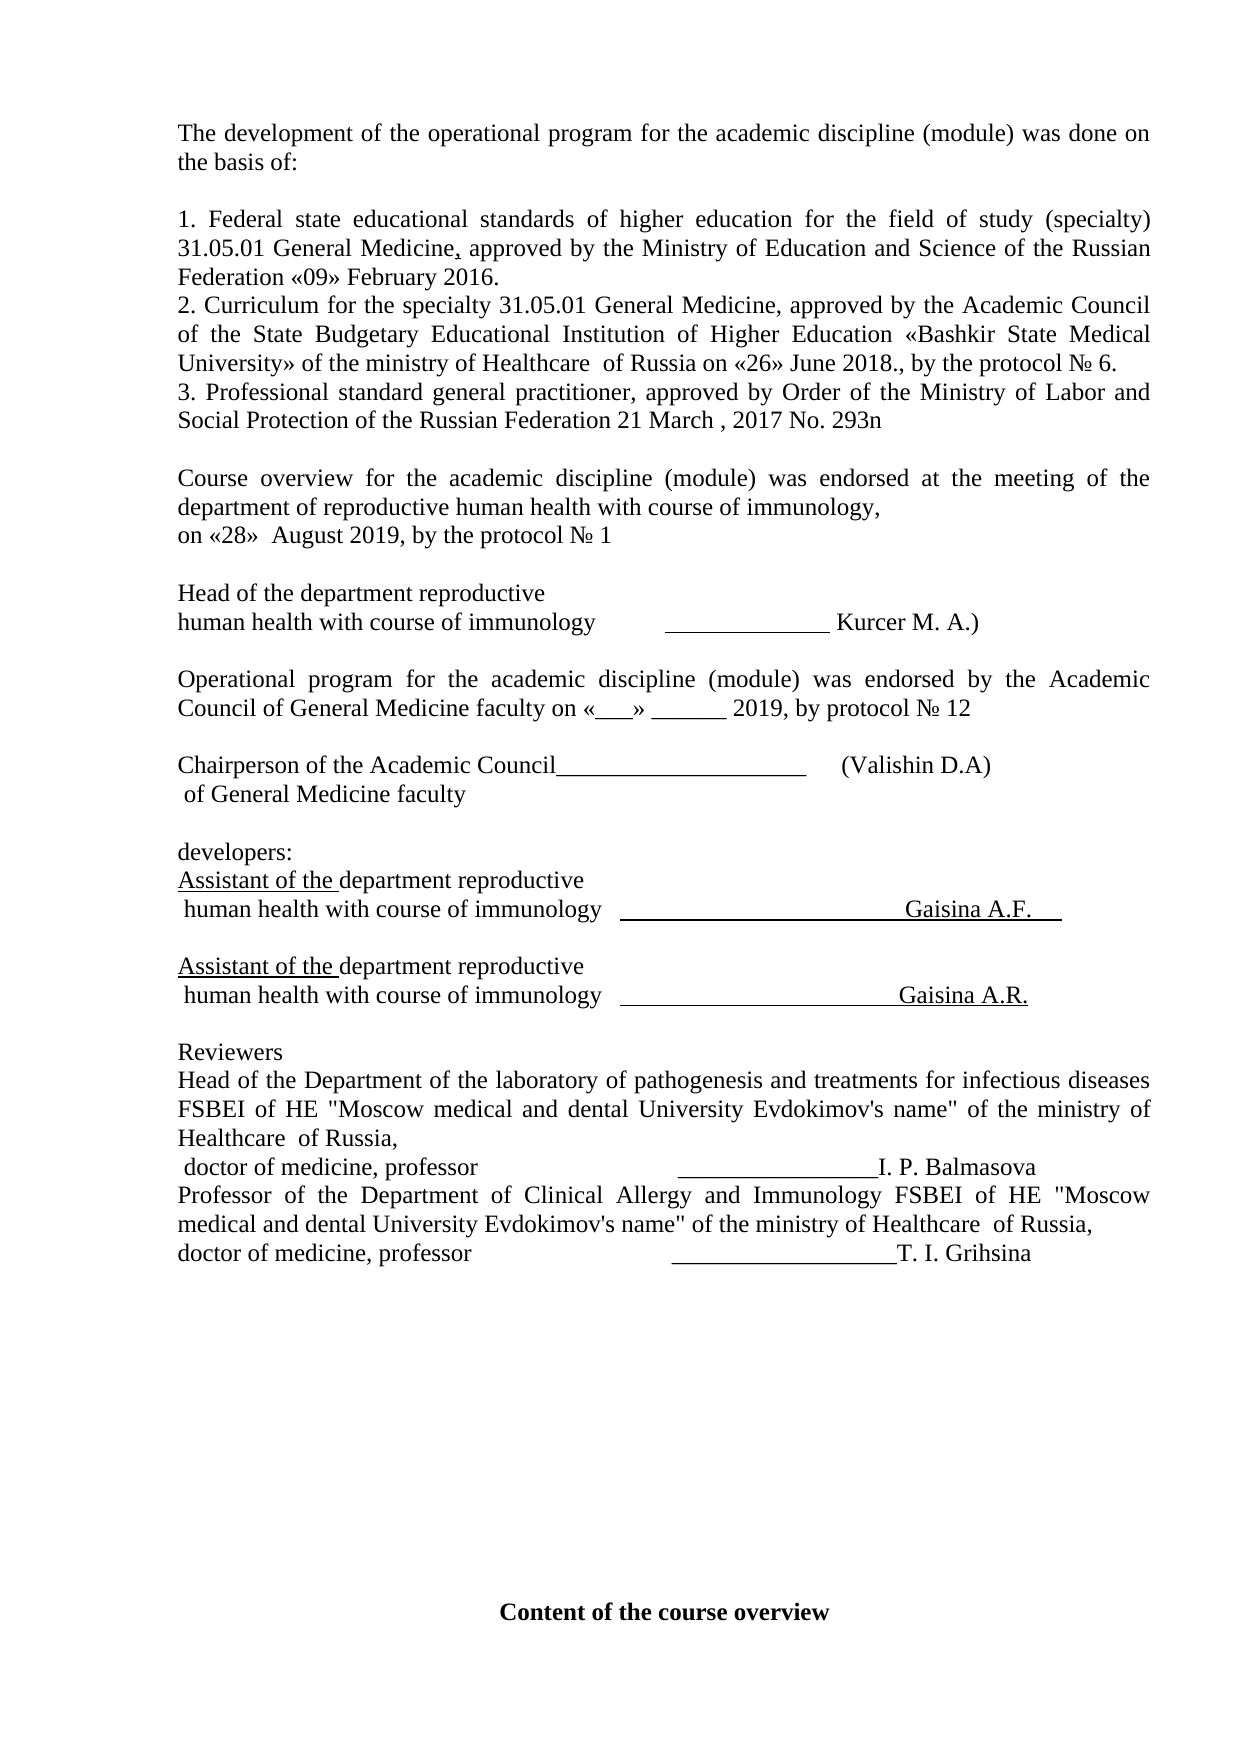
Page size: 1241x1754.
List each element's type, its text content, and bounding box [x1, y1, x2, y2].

text on «28» August 2019, by the protocol № 1 [177, 521, 1152, 549]
text human health with course of immunology Gaisina A.R. [177, 980, 1152, 1009]
text Reviewers [177, 1037, 1152, 1065]
text Assistant of the department reproductive [177, 951, 1152, 980]
text The development of the operational program for the academic discipline (module) was done on the basis of: [177, 118, 1152, 176]
text doctor of medicine, professor __________________T. I. Grihsina [177, 1238, 1152, 1267]
text of General Medicine faculty [177, 779, 1152, 808]
text human health with course of immunology Gaisina A.F. [177, 894, 1152, 923]
text developers: [177, 837, 1152, 866]
text human health with course of immunology Kurcer M. A.) [177, 607, 1152, 636]
text Head of the Department of the laboratory of pathogenesis and treatments for infectious diseases FSBEI of HE "Moscow medical and dental University Evdokimov's name" of the ministry of Healthcare of Russia, [177, 1065, 1152, 1152]
text Professor of the Department of Clinical Allergy and Immunology FSBEI of HE "Moscow medical and dental University Evdokimov's name" of the ministry of Healthcare of Russia, [177, 1180, 1152, 1238]
text Chairperson of the Academic Council____________________ (Valishin D.A) [177, 751, 1152, 779]
text 2. Curriculum for the specialty 31.05.01 General Medicine, approved by the Academic Council of the State Budgetary Educational Institution of Higher Education «Bashkir State Medical University» of the ministry of Healthcare of Russia on «26» June 2018., by the protocol № 6. [177, 291, 1152, 377]
text Assistant of the department reproductive [177, 866, 1152, 894]
text Head of the department reproductive [177, 578, 1152, 607]
text 3. Professional standard general practitioner, approved by Order of the Ministry of Labor and Social Protection of the Russian Federation 21 March , 2017 No. 293n [177, 377, 1152, 434]
text Course overview for the academic discipline (module) was endorsed at the meeting of the department of reproductive human health with course of immunology, [177, 463, 1152, 521]
text Operational program for the academic discipline (module) was endorsed by the Academic Council of General Medicine faculty on «___» ______ 2019, by protocol № 12 [177, 664, 1152, 722]
text 1. Federal state educational standards of higher education for the field of study (specialty) 31.05.01 General Medicine, approved by the Ministry of Education and Science of the Russian Federation «09» February 2016. [177, 204, 1152, 291]
text Content of the course overview [177, 1597, 1152, 1625]
text doctor of medicine, professor ________________I. P. Balmasova [177, 1152, 1152, 1180]
